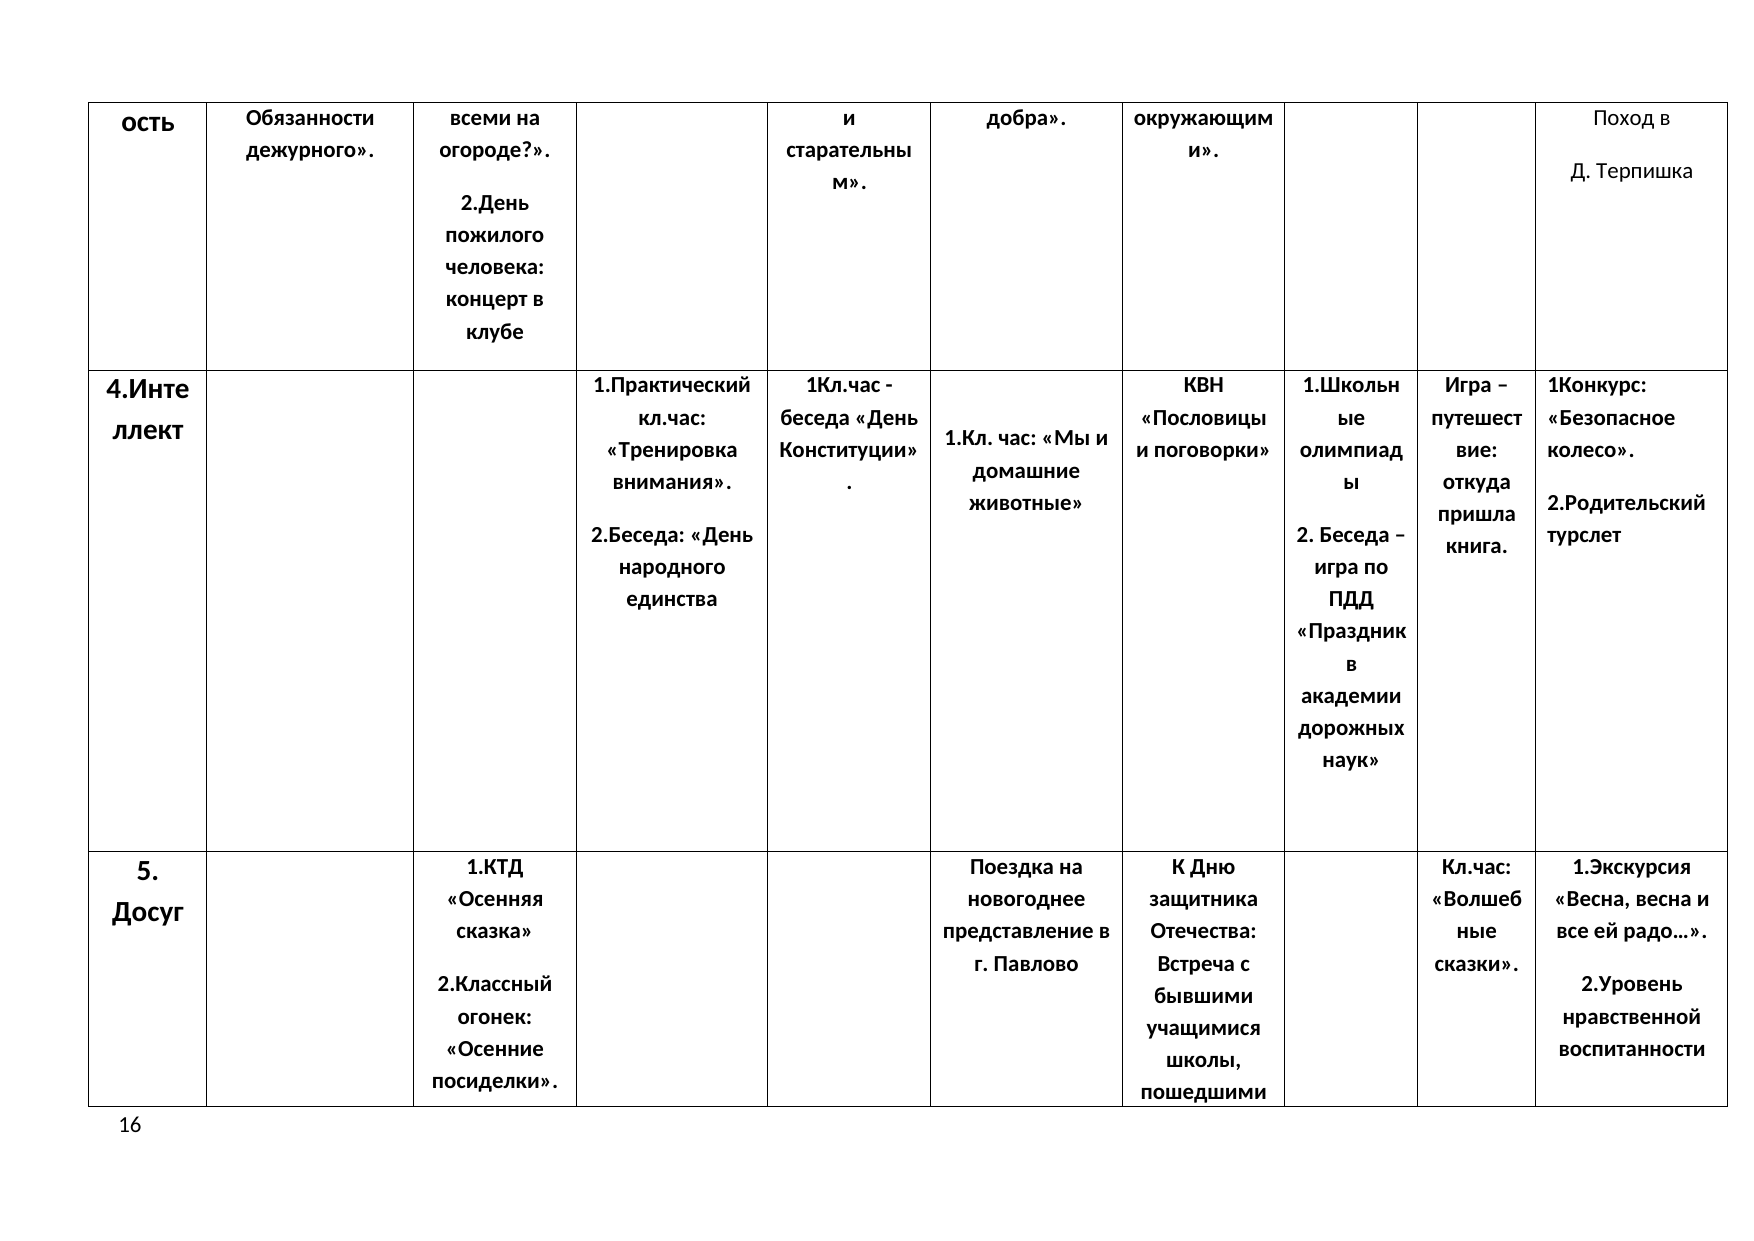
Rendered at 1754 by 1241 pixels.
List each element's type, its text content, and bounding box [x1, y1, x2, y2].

table_cell [577, 852, 767, 1106]
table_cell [1536, 103, 1727, 369]
table_cell Игра – путешествие: откуда пришла книга. [1418, 371, 1535, 851]
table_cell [1285, 103, 1417, 369]
table_cell 1.Практический кл.час: «Тренировка внимания». 2.Беседа: «День народного единства [577, 371, 767, 851]
table_cell [1418, 103, 1535, 369]
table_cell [577, 103, 767, 369]
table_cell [1536, 852, 1727, 1106]
table_cell [1285, 852, 1417, 1106]
table_cell [768, 852, 930, 1106]
table_cell [414, 371, 576, 851]
table_cell 3.Нравствен- ость [89, 103, 206, 369]
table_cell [414, 852, 576, 1106]
table_cell 5. Досуг [89, 852, 206, 1106]
table_cell 4.Интеллект [89, 371, 206, 851]
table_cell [768, 103, 930, 369]
table_cell [207, 852, 413, 1106]
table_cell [1123, 852, 1284, 1106]
table_cell КВН «Пословицы и поговорки» [1123, 371, 1284, 851]
table_cell [207, 371, 413, 851]
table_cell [931, 103, 1122, 369]
table_cell 1.Кл. час: «Мы и домашние животные» [931, 371, 1122, 851]
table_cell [414, 103, 576, 369]
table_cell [1123, 103, 1284, 369]
table_cell 1Конкурс: «Безопасное колесо». 2.Родительский турслет [1536, 371, 1727, 851]
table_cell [1418, 852, 1535, 1106]
table_cell 1Кл.час - беседа «День Конституции». [768, 371, 930, 851]
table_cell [931, 852, 1122, 1106]
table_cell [207, 103, 413, 369]
table_cell 1.Школьные олимпиады 2. Беседа – игра по ПДД «Праздник в академии дорожных наук» [1285, 371, 1417, 851]
